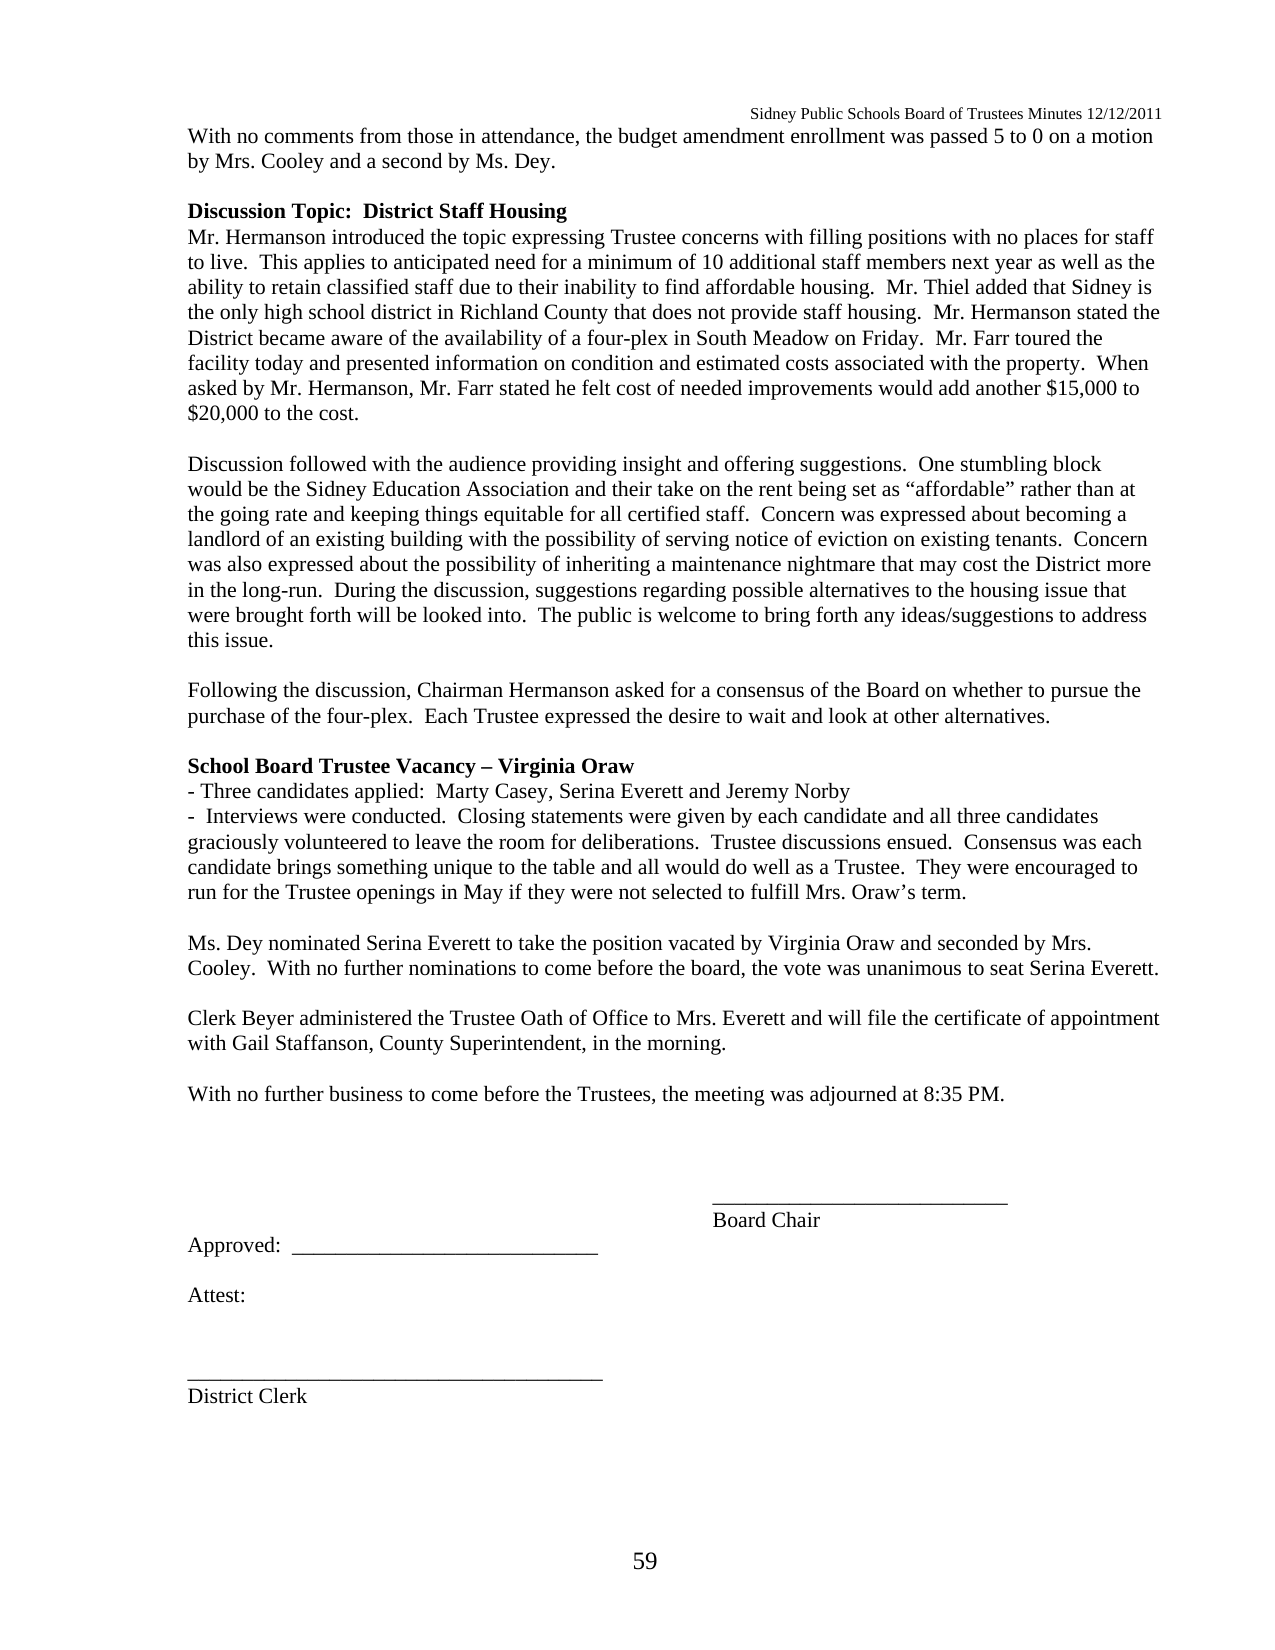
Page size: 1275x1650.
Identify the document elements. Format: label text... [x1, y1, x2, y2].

text ______________________________________ [187, 1358, 1162, 1383]
text With no further business to come before the Trustees, the meeting was adjourned at 8:35 PM. [187, 1081, 1162, 1106]
text Discussion Topic: District Staff Housing [187, 198, 1162, 224]
text Mr. Hermanson introduced the topic expressing Trustee concerns with filling positions with no places for staff to live. This applies to anticipated need for a minimum of 10 additional staff members next year as well as the ability to retain classified staff due to their inability to find affordable housing. Mr. Thiel added that Sidney is the only high school district in Richland County that does not provide staff housing. Mr. Hermanson stated the District became aware of the availability of a four-plex in South Meadow on Friday. Mr. Farr toured the facility today and presented information on condition and estimated costs associated with the property. When asked by Mr. Hermanson, Mr. Farr stated he felt cost of needed improvements would add another $15,000 to $20,000 to the cost. [187, 224, 1162, 425]
text Attest: [187, 1282, 1162, 1308]
text Discussion followed with the audience providing insight and offering suggestions. One stumbling block would be the Sidney Education Association and their take on the rent being set as “affordable” rather than at the going rate and keeping things equitable for all certified staff. Concern was expressed about becoming a landlord of an existing building with the possibility of serving notice of eviction on existing tenants. Concern was also expressed about the possibility of inheriting a maintenance nightmare that may cost the District more in the long-run. During the discussion, suggestions regarding possible alternatives to the housing issue that were brought forth will be looked into. The public is welcome to bring forth any ideas/suggestions to address this issue. [187, 451, 1162, 652]
text - Three candidates applied: Marty Casey, Serina Everett and Jeremy Norby [187, 778, 1162, 803]
text Board Chair [187, 1207, 1162, 1232]
text - Interviews were conducted. Closing statements were given by each candidate and all three candidates graciously volunteered to leave the room for deliberations. Trustee discussions ensued. Consensus was each candidate brings something unique to the table and all would do well as a Trustee. They were encouraged to run for the Trustee openings in May if they were not selected to fulfill Mrs. Oraw’s term. [187, 803, 1162, 904]
text District Clerk [187, 1383, 1162, 1408]
text ___________________________ [187, 1182, 1162, 1207]
text Ms. Dey nominated Serina Everett to take the position vacated by Virginia Oraw and seconded by Mrs. Cooley. With no further nominations to come before the board, the vote was unanimous to seat Serina Everett. [187, 929, 1162, 980]
text Approved: ____________________________ [187, 1232, 1162, 1257]
text School Board Trustee Vacancy – Virginia Oraw [187, 753, 1162, 778]
text With no comments from those in attendance, the budget amendment enrollment was passed 5 to 0 on a motion by Mrs. Cooley and a second by Ms. Dey. [187, 123, 1162, 173]
text Following the discussion, Chairman Hermanson asked for a consensus of the Board on whether to pursue the purchase of the four-plex. Each Trustee expressed the desire to wait and look at other alternatives. [187, 677, 1162, 728]
text Clerk Beyer administered the Trustee Oath of Office to Mrs. Everett and will file the certificate of appointment with Gail Staffanson, County Superintendent, in the morning. [187, 1005, 1162, 1056]
